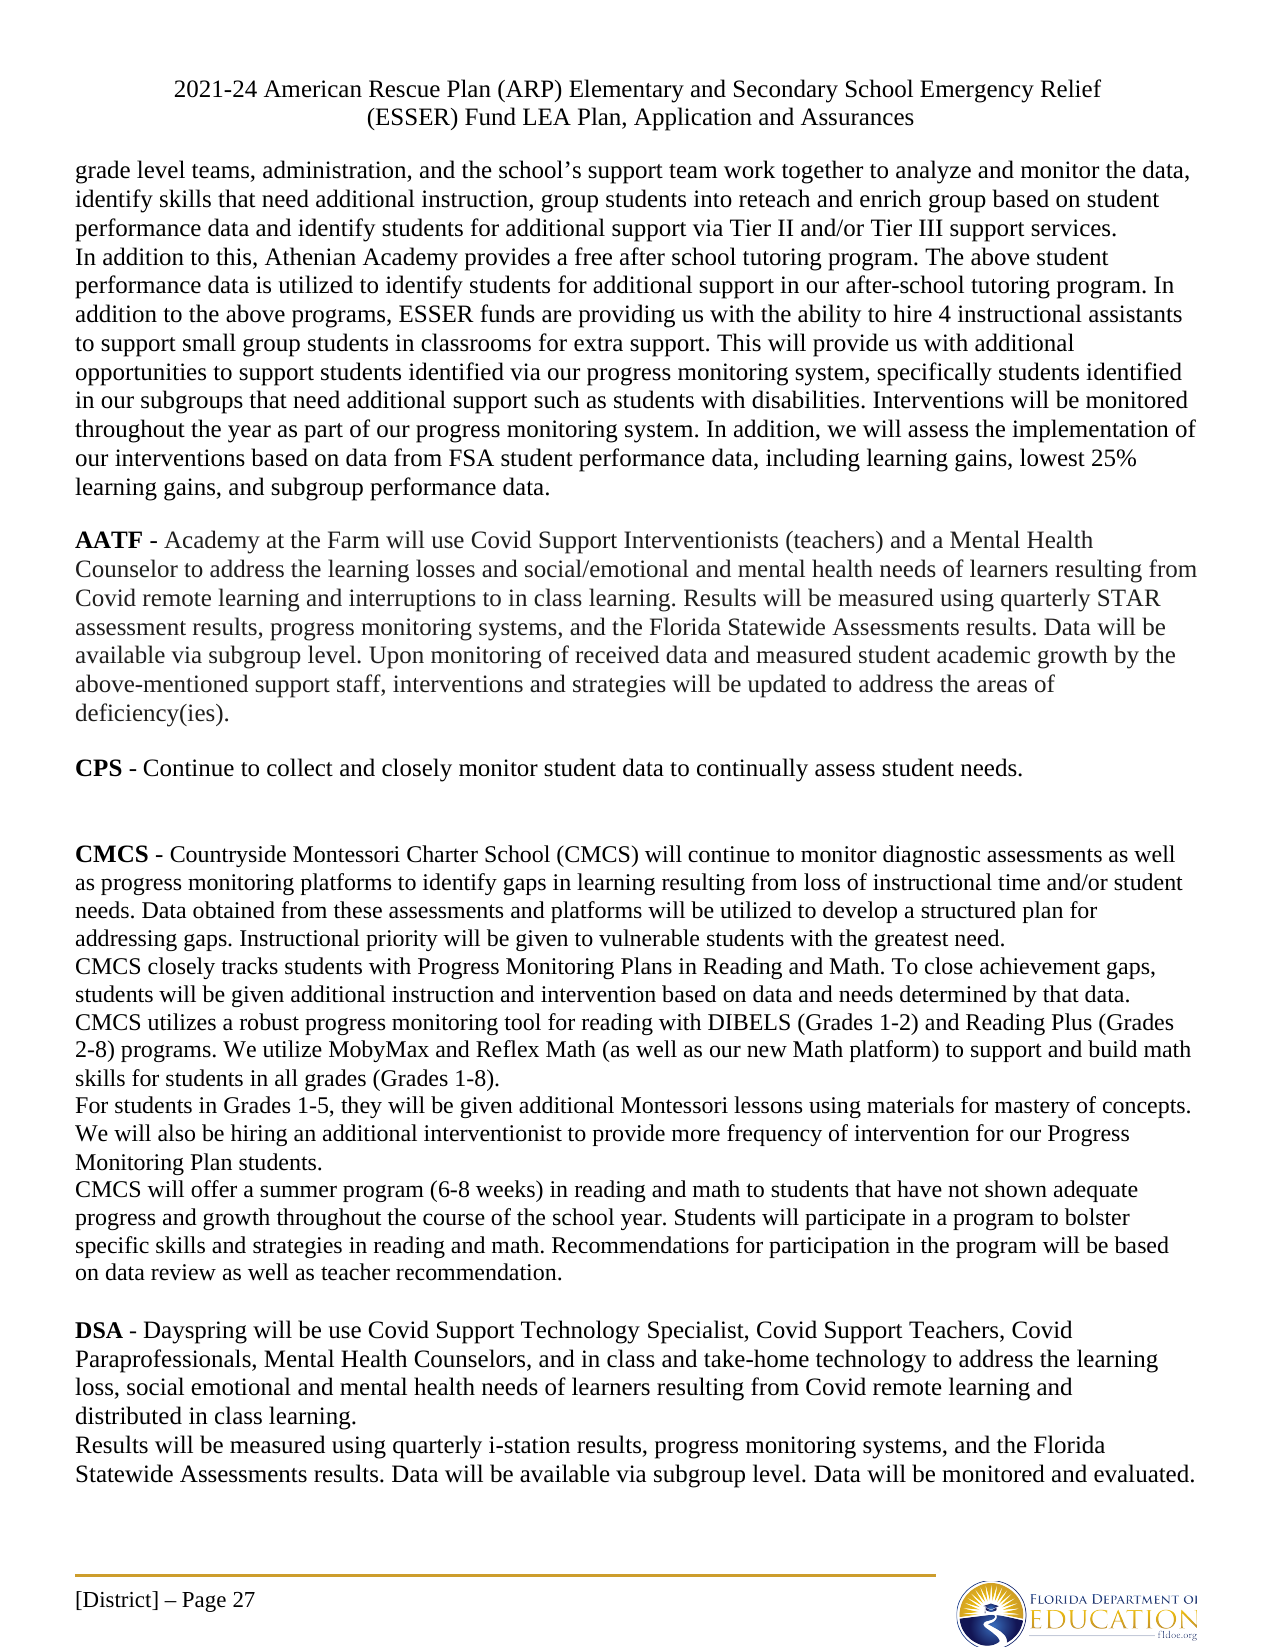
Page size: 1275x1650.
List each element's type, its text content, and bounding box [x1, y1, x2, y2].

text In addition to this, Athenian Academy provides a free after school tutoring program. The above student performance data is utilized to identify students for additional support in our after-school tutoring program. In addition to the above programs, ESSER funds are providing us with the ability to hire 4 instructional assistants to support small group students in classrooms for extra support. This will provide us with additional opportunities to support students identified via our progress monitoring system, specifically students identified in our subgroups that need additional support such as students with disabilities. Interventions will be monitored throughout the year as part of our progress monitoring system. In addition, we will assess the implementation of our interventions based on data from FSA student performance data, including learning gains, lowest 25% learning gains, and subgroup performance data. [75, 242, 1200, 500]
picture [956, 1581, 1197, 1647]
text CPS - Continue to collect and closely monitor student data to continually assess student needs. [75, 753, 1200, 782]
text CMCS - Countryside Montessori Charter School (CMCS) will continue to monitor diagnostic assessments as well as progress monitoring platforms to identify gaps in learning resulting from loss of instructional time and/or student needs. Data obtained from these assessments and platforms will be utilized to develop a structured plan for addressing gaps. Instructional priority will be given to vulnerable students with the greatest need. CMCS closely tracks students with Progress Monitoring Plans in Reading and Math. To close achievement gaps, students will be given additional instruction and intervention based on data and needs determined by that data. CMCS utilizes a robust progress monitoring tool for reading with DIBELS (Grades 1-2) and Reading Plus (Grades 2-8) programs. We utilize MobyMax and Reflex Math (as well as our new Math platform) to support and build math skills for students in all grades (Grades 1-8). For students in Grades 1-5, they will be given additional Montessori lessons using materials for mastery of concepts. We will also be hiring an additional interventionist to provide more frequency of intervention for our Progress Monitoring Plan students. CMCS will offer a summer program (6-8 weeks) in reading and math to students that have not shown adequate progress and growth throughout the course of the school year. Students will participate in a program to bolster specific skills and strategies in reading and math. Recommendations for participation in the program will be based on data review as well as teacher recommendation. [75, 839, 1200, 1286]
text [75, 155, 1200, 242]
text AATF - Academy at the Farm will use Covid Support Interventionists (teachers) and a Mental Health Counselor to address the learning losses and social/emotional and mental health needs of learners resulting from Covid remote learning and interruptions to in class learning. Results will be measured using quarterly STAR assessment results, progress monitoring systems, and the Florida Statewide Assessments results. Data will be available via subgroup level. Upon monitoring of received data and measured student academic growth by the above-mentioned support staff, interventions and strategies will be updated to address the areas of deficiency(ies). [75, 525, 1200, 727]
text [75, 1430, 1200, 1487]
text DSA - Dayspring will be use Covid Support Technology Specialist, Covid Support Teachers, Covid Paraprofessionals, Mental Health Counselors, and in class and take-home technology to address the learning loss, social emotional and mental health needs of learners resulting from Covid remote learning and distributed in class learning. [75, 1315, 1200, 1430]
